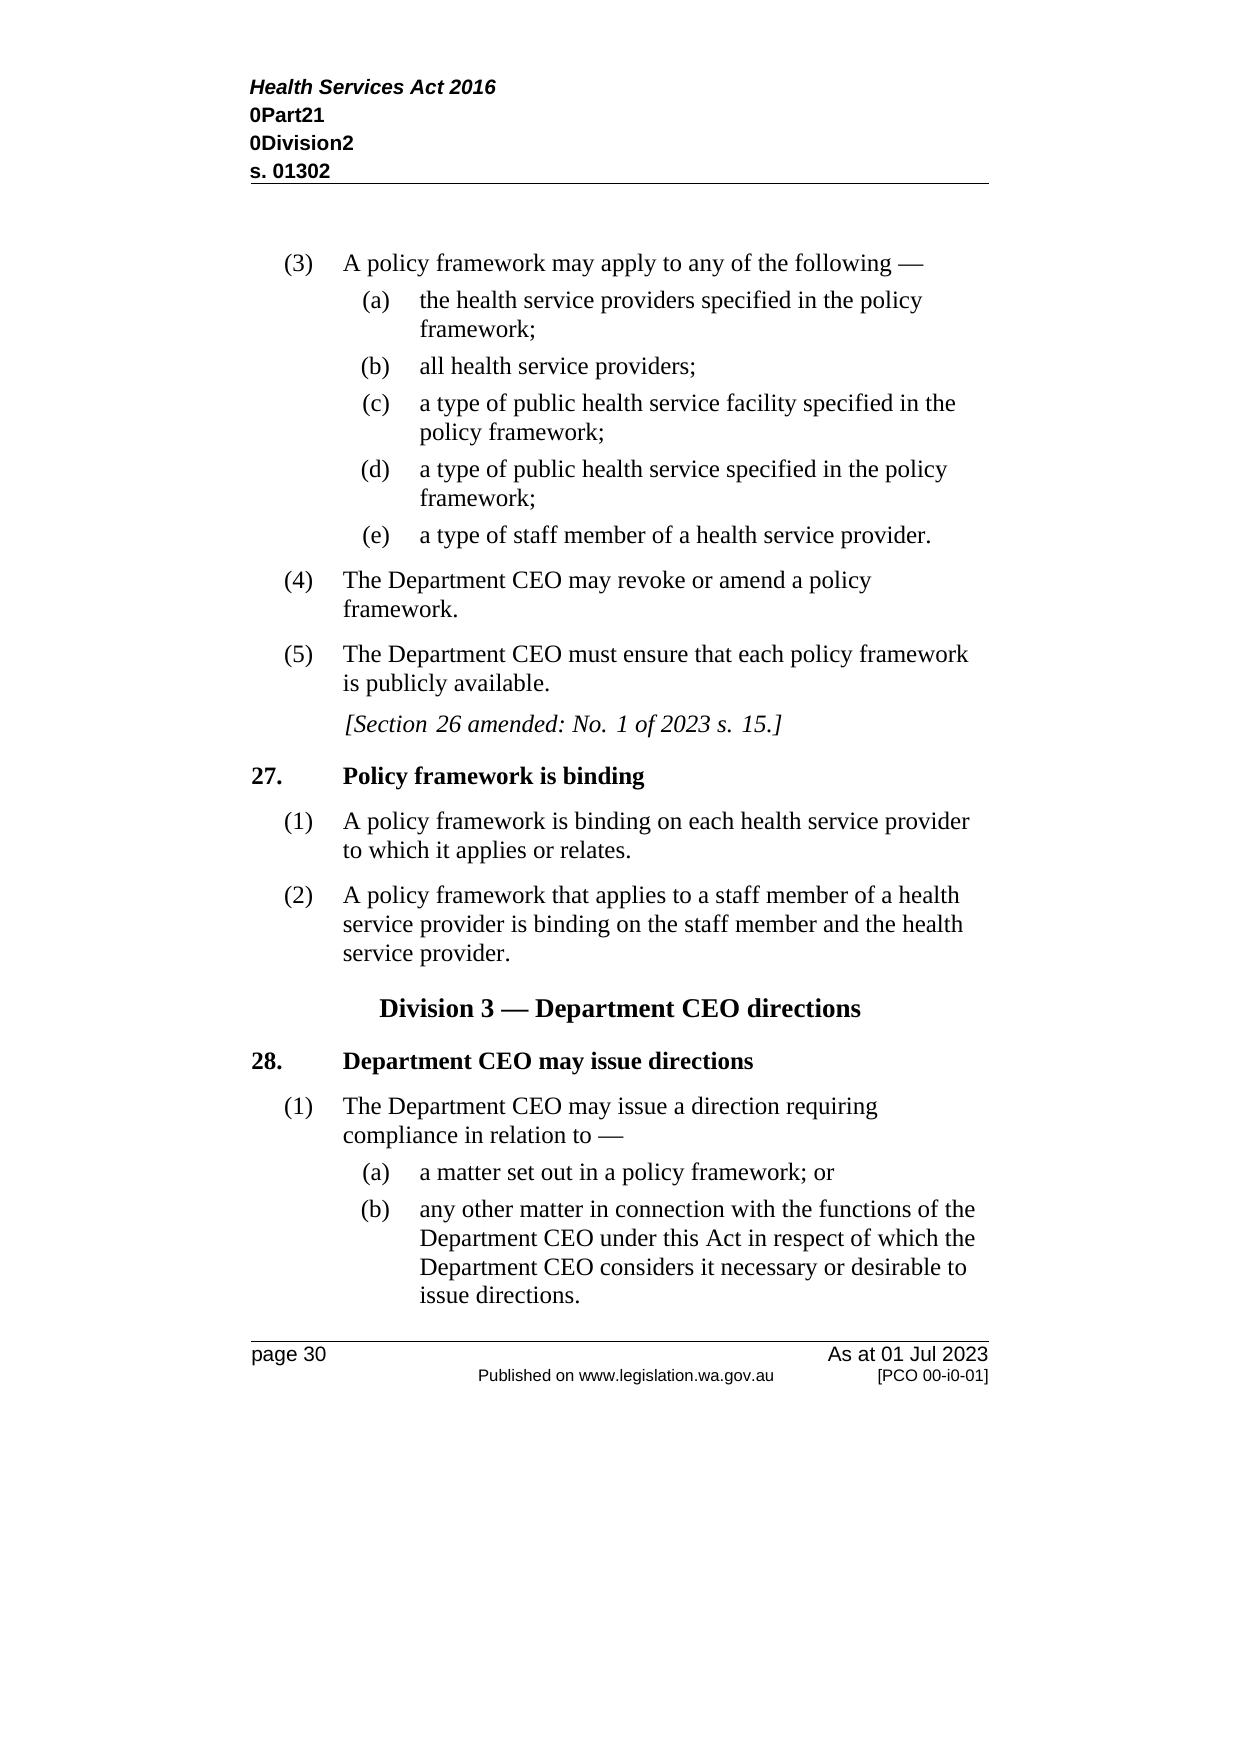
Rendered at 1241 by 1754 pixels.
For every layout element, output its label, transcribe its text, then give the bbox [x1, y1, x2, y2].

text (4) The Department CEO may revoke or amend a policy framework. [251, 565, 989, 623]
text (b) all health service providers; [251, 351, 989, 380]
text (a) the health service providers specified in the policy framework; [251, 285, 989, 343]
text (3) A policy framework may apply to any of the following — [251, 248, 989, 277]
text (b) any other matter in connection with the functions of the Department CEO under this Act in respect of which the Department CEO considers it necessary or desirable to issue directions. [251, 1194, 989, 1309]
subtitle 28. Department CEO may issue directions [251, 1046, 989, 1074]
text (a) a matter set out in a policy framework; or [251, 1157, 989, 1186]
text [Section 26 amended: No. 1 of 2023 s. 15.] [251, 709, 989, 738]
text (d) a type of public health service specified in the policy framework; [251, 454, 989, 511]
text (1) A policy framework is binding on each health service provider to which it applies or relates. [251, 806, 989, 864]
text (5) The Department CEO must ensure that each policy framework is publicly available. [251, 639, 989, 697]
subtitle Division 3 — Department CEO directions [251, 992, 989, 1023]
text (1) The Department CEO may issue a direction requiring compliance in relation to — [251, 1091, 989, 1149]
text (2) A policy framework that applies to a staff member of a health service provider is binding on the staff member and the health service provider. [251, 881, 989, 967]
text (e) a type of staff member of a health service provider. [251, 520, 989, 548]
text (c) a type of public health service facility specified in the policy framework; [251, 388, 989, 446]
subtitle 27. Policy framework is binding [251, 761, 989, 790]
